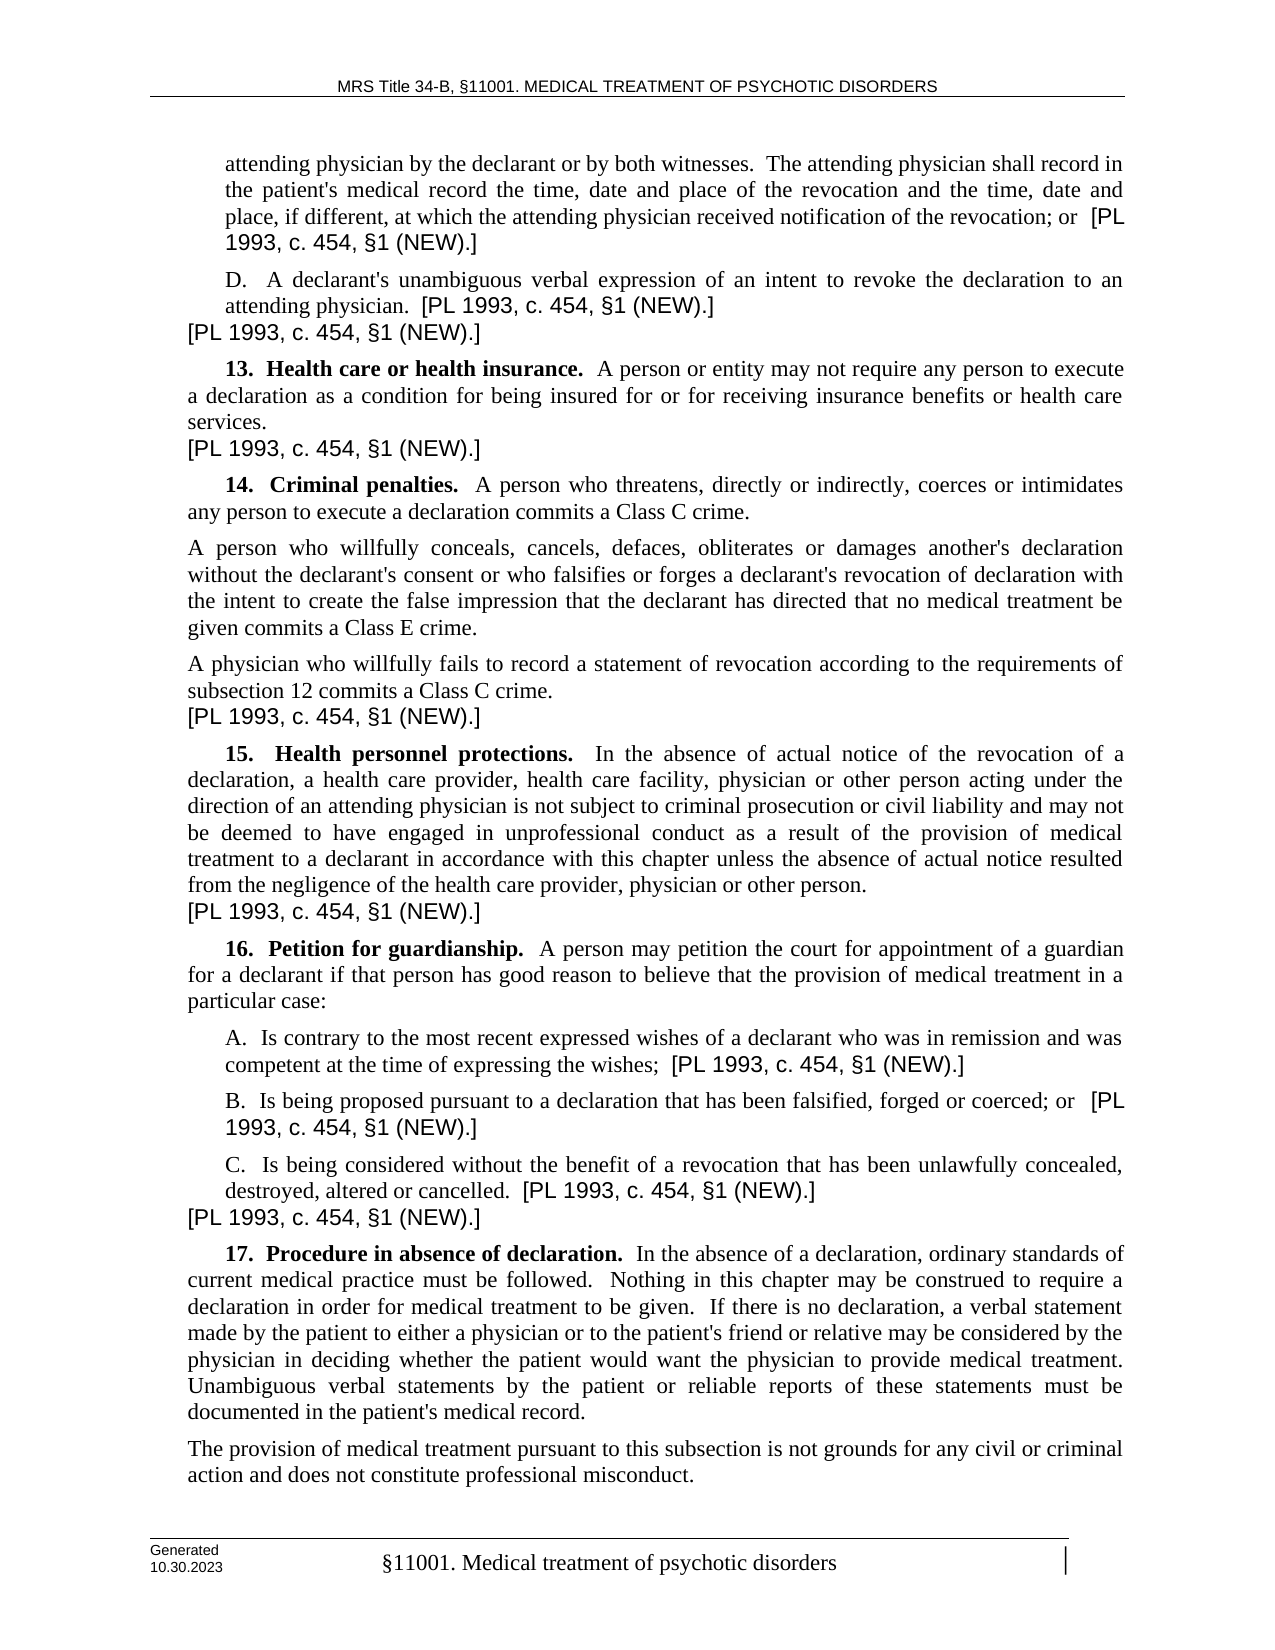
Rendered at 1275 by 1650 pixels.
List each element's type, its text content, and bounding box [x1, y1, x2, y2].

text C. Is being considered without the benefit of a revocation that has been unlawfully concealed, destroyed, altered or cancelled. [PL 1993, c. 454, §1 (NEW).] [225, 1151, 1125, 1203]
text 17. Procedure in absence of declaration. In the absence of a declaration, ordinary standards of current medical practice must be followed. Nothing in this chapter may be construed to require a declaration in order for medical treatment to be given. If there is no declaration, a verbal statement made by the patient to either a physician or to the patient's friend or relative may be considered by the physician in deciding whether the patient would want the physician to provide medical treatment. Unambiguous verbal statements by the patient or reliable reports of these statements must be documented in the patient's medical record. [187, 1240, 1125, 1425]
text [PL 1993, c. 454, §1 (NEW).] [187, 1203, 1125, 1230]
text B. Is being proposed pursuant to a declaration that has been falsified, forged or coerced; or [PL 1993, c. 454, §1 (NEW).] [225, 1087, 1125, 1140]
text [PL 1993, c. 454, §1 (NEW).] [187, 703, 1125, 729]
text A person who willfully conceals, cancels, defaces, obliterates or damages another's declaration without the declarant's consent or who falsifies or forges a declarant's revocation of declaration with the intent to create the false impression that the declarant has directed that no medical treatment be given commits a Class E crime. [187, 534, 1125, 640]
text 15. Health personnel protections. In the absence of actual notice of the revocation of a declaration, a health care provider, health care facility, physician or other person acting under the direction of an attending physician is not subject to criminal prosecution or civil liability and may not be deemed to have engaged in unprofessional conduct as a result of the provision of medical treatment to a declarant in accordance with this chapter unless the absence of actual notice resulted from the negligence of the health care provider, physician or other person. [187, 740, 1125, 898]
text 16. Petition for guardianship. A person may petition the court for appointment of a guardian for a declarant if that person has good reason to believe that the provision of medical treatment in a particular case: [187, 935, 1125, 1014]
text A. Is contrary to the most recent expressed wishes of a declarant who was in remission and was competent at the time of expressing the wishes; [PL 1993, c. 454, §1 (NEW).] [225, 1024, 1125, 1077]
text 13. Health care or health insurance. A person or entity may not require any person to execute a declaration as a condition for being insured for or for receiving insurance benefits or health care services. [187, 356, 1125, 434]
text [PL 1993, c. 454, §1 (NEW).] [187, 898, 1125, 924]
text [225, 150, 1125, 256]
text D. A declarant's unambiguous verbal expression of an intent to revoke the declaration to an attending physician. [PL 1993, c. 454, §1 (NEW).] [225, 266, 1125, 319]
text A physician who willfully fails to record a statement of revocation according to the requirements of subsection 12 commits a Class C crime. [187, 650, 1125, 703]
text 14. Criminal penalties. A person who threatens, directly or indirectly, coerces or intimidates any person to execute a declaration commits a Class C crime. [187, 471, 1125, 524]
text [PL 1993, c. 454, §1 (NEW).] [187, 319, 1125, 345]
text [PL 1993, c. 454, §1 (NEW).] [187, 434, 1125, 461]
text The provision of medical treatment pursuant to this subsection is not grounds for any civil or criminal action and does not constitute professional misconduct. [187, 1435, 1125, 1488]
